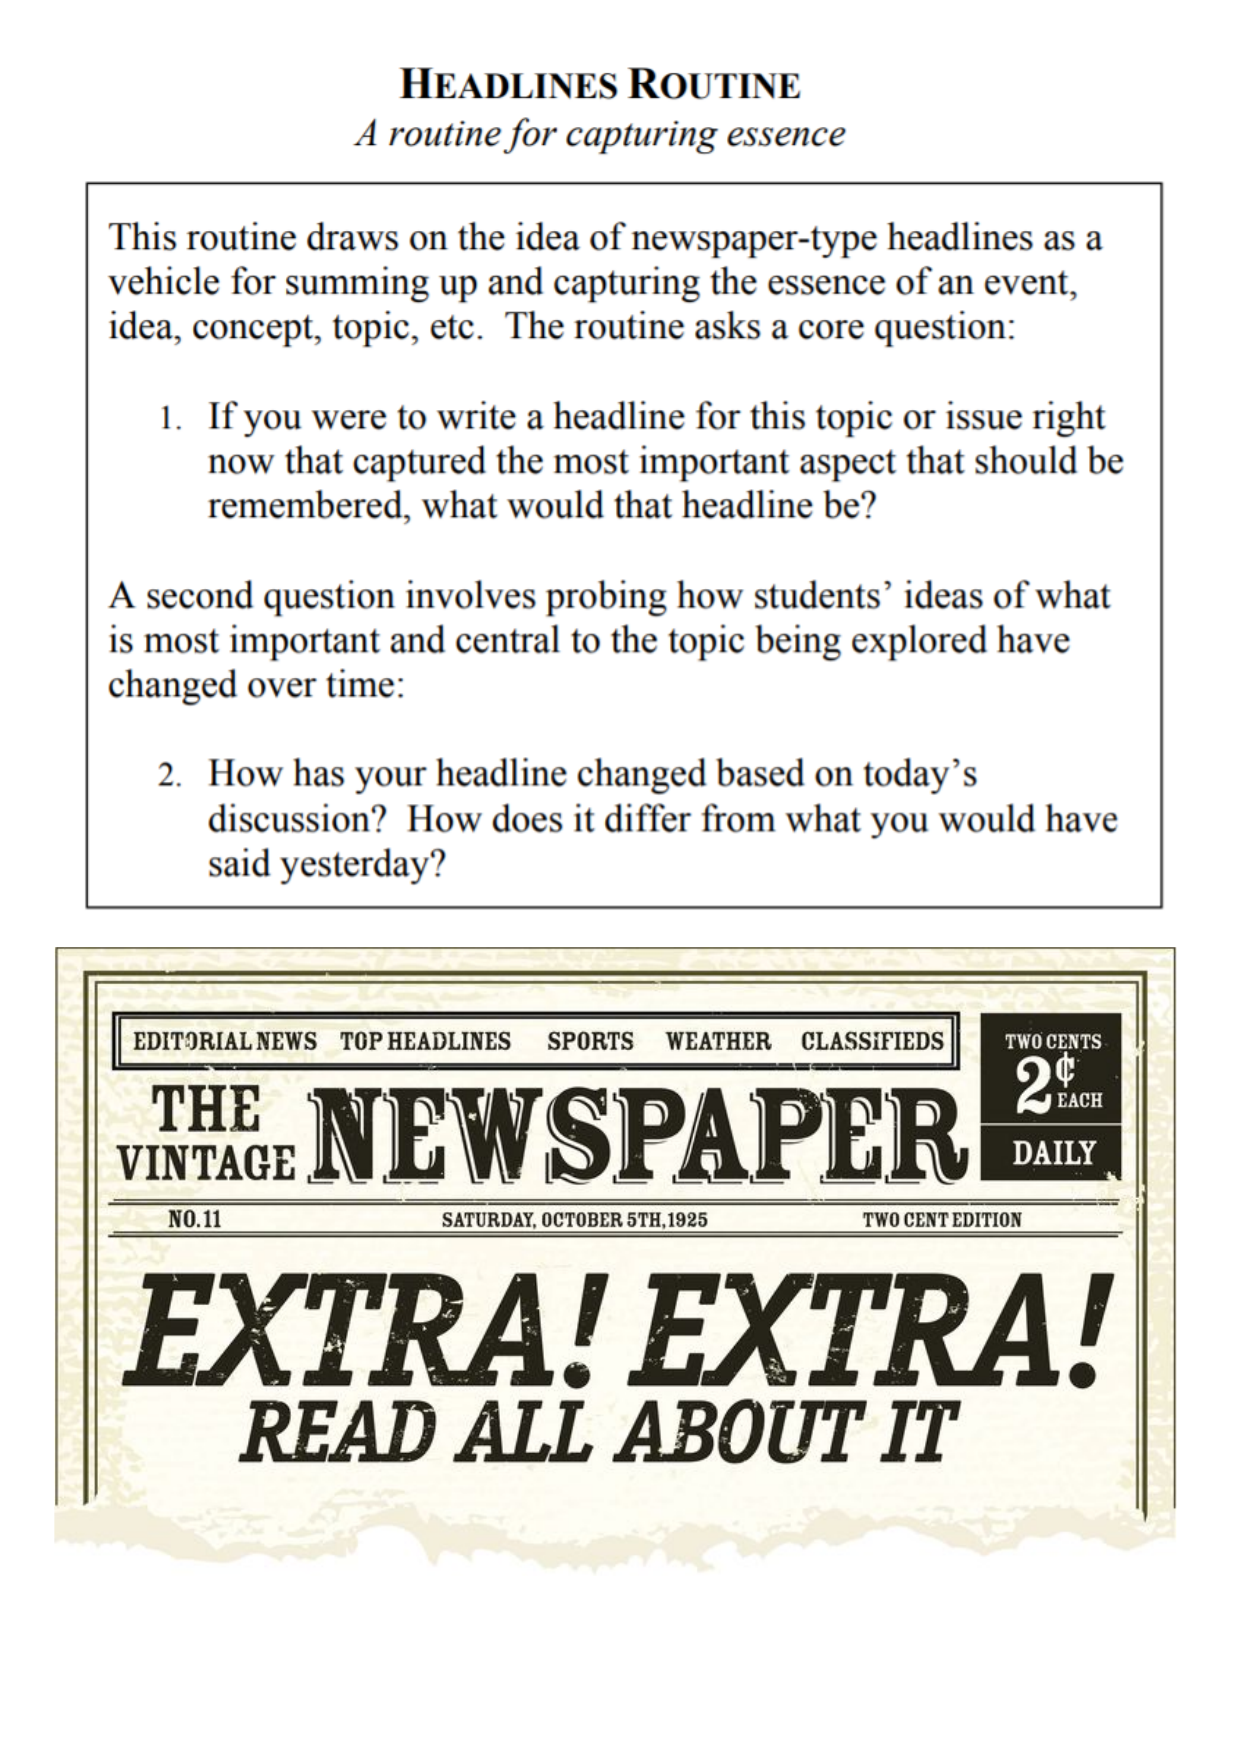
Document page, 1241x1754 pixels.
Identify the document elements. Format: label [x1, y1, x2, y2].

picture [54, 947, 1177, 1576]
picture [77, 59, 1174, 917]
